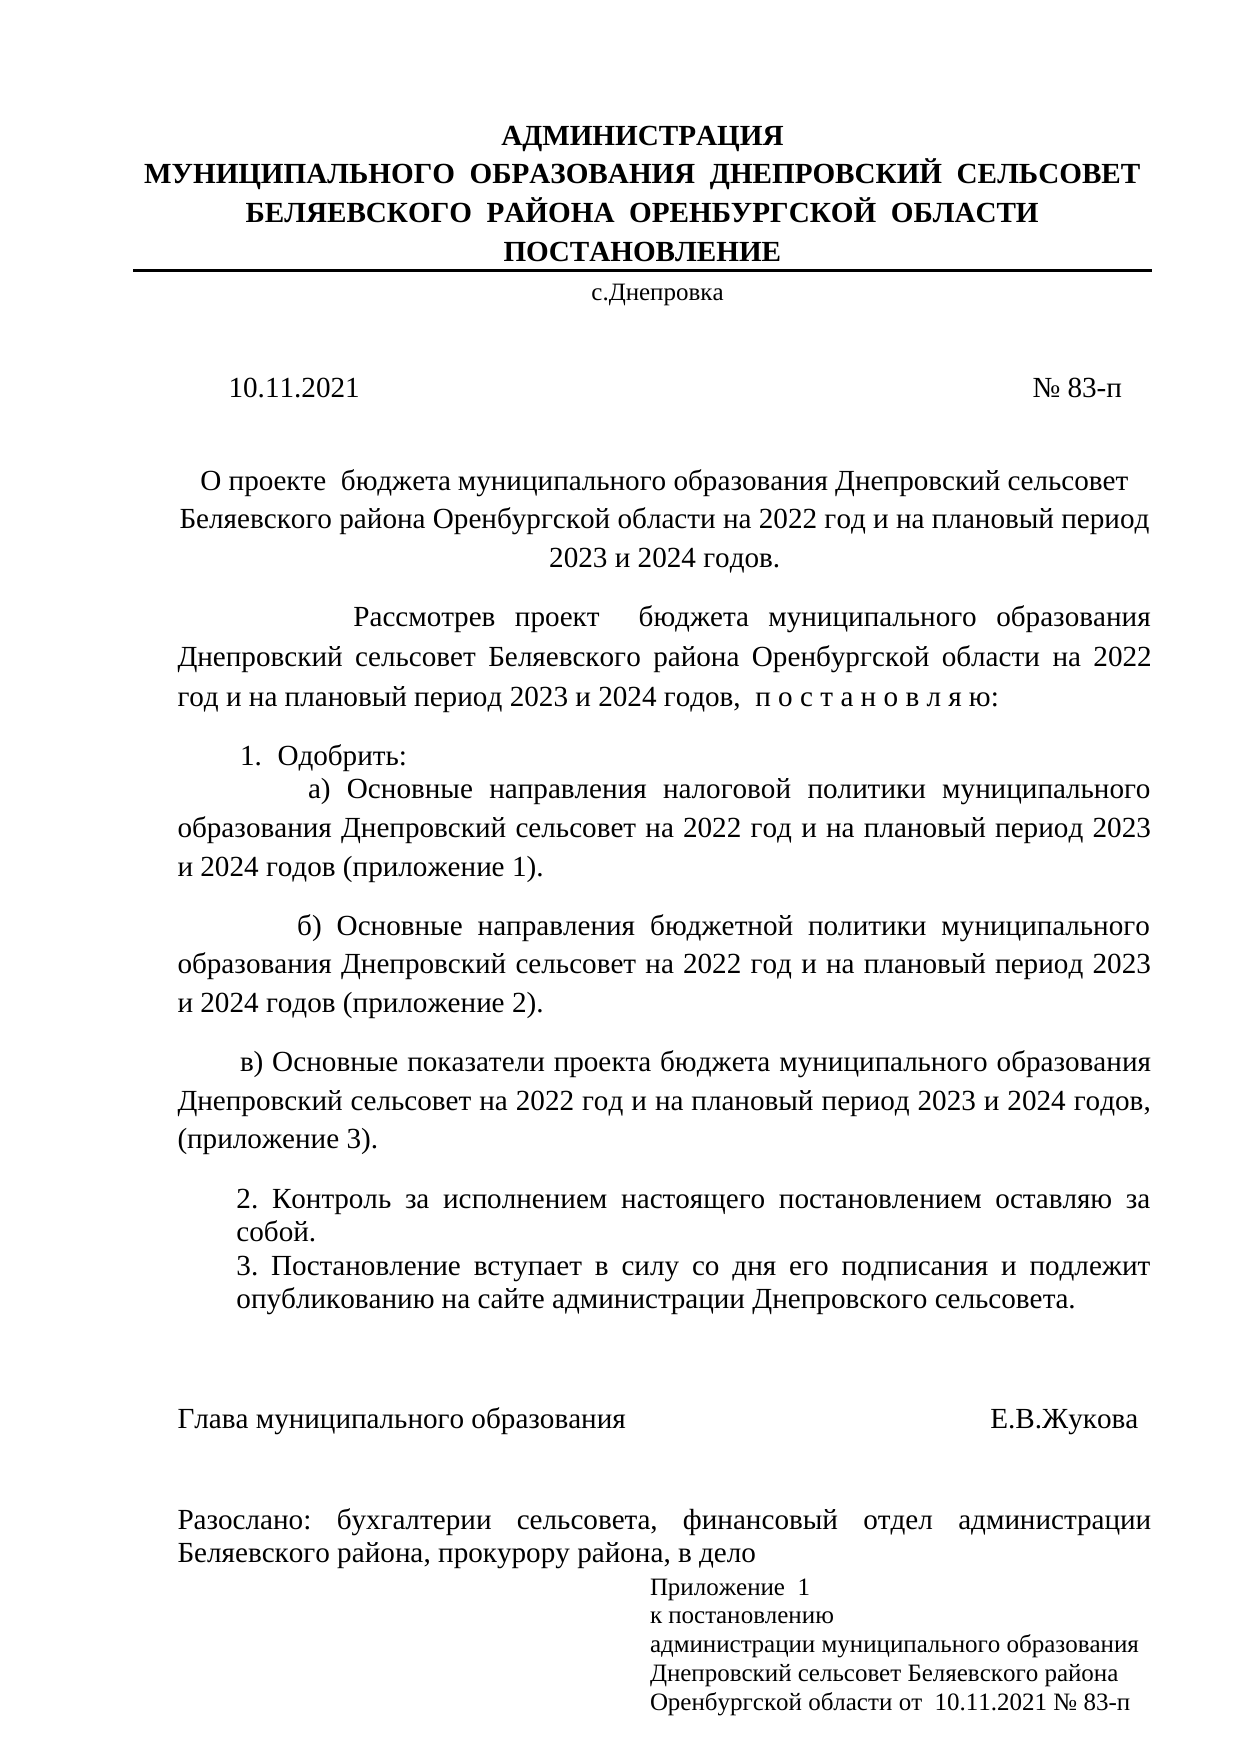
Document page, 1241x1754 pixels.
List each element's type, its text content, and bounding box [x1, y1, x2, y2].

text в) Основные показатели проекта бюджета муниципального образования Днепровский сельсовет на 2022 год и на плановый период 2023 и 2024 годов, (приложение 3). [177, 1044, 1152, 1155]
text Разослано: бухгалтерии сельсовета, финансовый отдел администрации Беляевского района, прокурору района, в дело [177, 1502, 1152, 1569]
text АДМИНИСТРАЦИЯ [133, 118, 1152, 152]
table_header Приложение 1 к постановлению администрации муниципального образования Днепровский сельсовет Беляевского района Оренбургской области от 10.11.2021 № 83-п [639, 1572, 1181, 1718]
text Глава муниципального образования Е.В.Жукова [177, 1401, 1152, 1435]
text 3. Постановление вступает в силу со дня его подписания и подлежит опубликованию на сайте администрации Днепровского сельсовета. [236, 1248, 1152, 1315]
text БЕЛЯЕВСКОГО РАЙОНА ОРЕНБУРГСКОЙ ОБЛАСТИ [133, 195, 1152, 229]
text ПОСТАНОВЛЕНИЕ [133, 234, 1152, 269]
text с.Днепровка [177, 277, 1152, 306]
list Одобрить: [240, 738, 1152, 772]
text Рассмотрев проект бюджета муниципального образования Днепровский сельсовет Беляевского района Оренбургской области на 2022 год и на плановый период 2023 и 2024 годов, п о с т а н о в л я ю: [177, 599, 1152, 712]
text 10.11.2021 № 83-п [177, 370, 1152, 403]
text МУНИЦИПАЛЬНОГО ОБРАЗОВАНИЯ ДНЕПРОВСКИЙ СЕЛЬСОВЕТ [133, 157, 1152, 190]
text 2. Контроль за исполнением настоящего постановлением оставляю за собой. [236, 1181, 1152, 1248]
text б) Основные направления бюджетной политики муниципального образования Днепровский сельсовет на 2022 год и на плановый период 2023 и 2024 годов (приложение 2). [177, 908, 1152, 1019]
text О проекте бюджета муниципального образования Днепровский сельсовет Беляевского района Оренбургской области на 2022 год и на плановый период 2023 и 2024 годов. [177, 463, 1152, 573]
text а) Основные направления налоговой политики муниципального образования Днепровский сельсовет на 2022 год и на плановый период 2023 и 2024 годов (приложение 1). [177, 772, 1152, 882]
